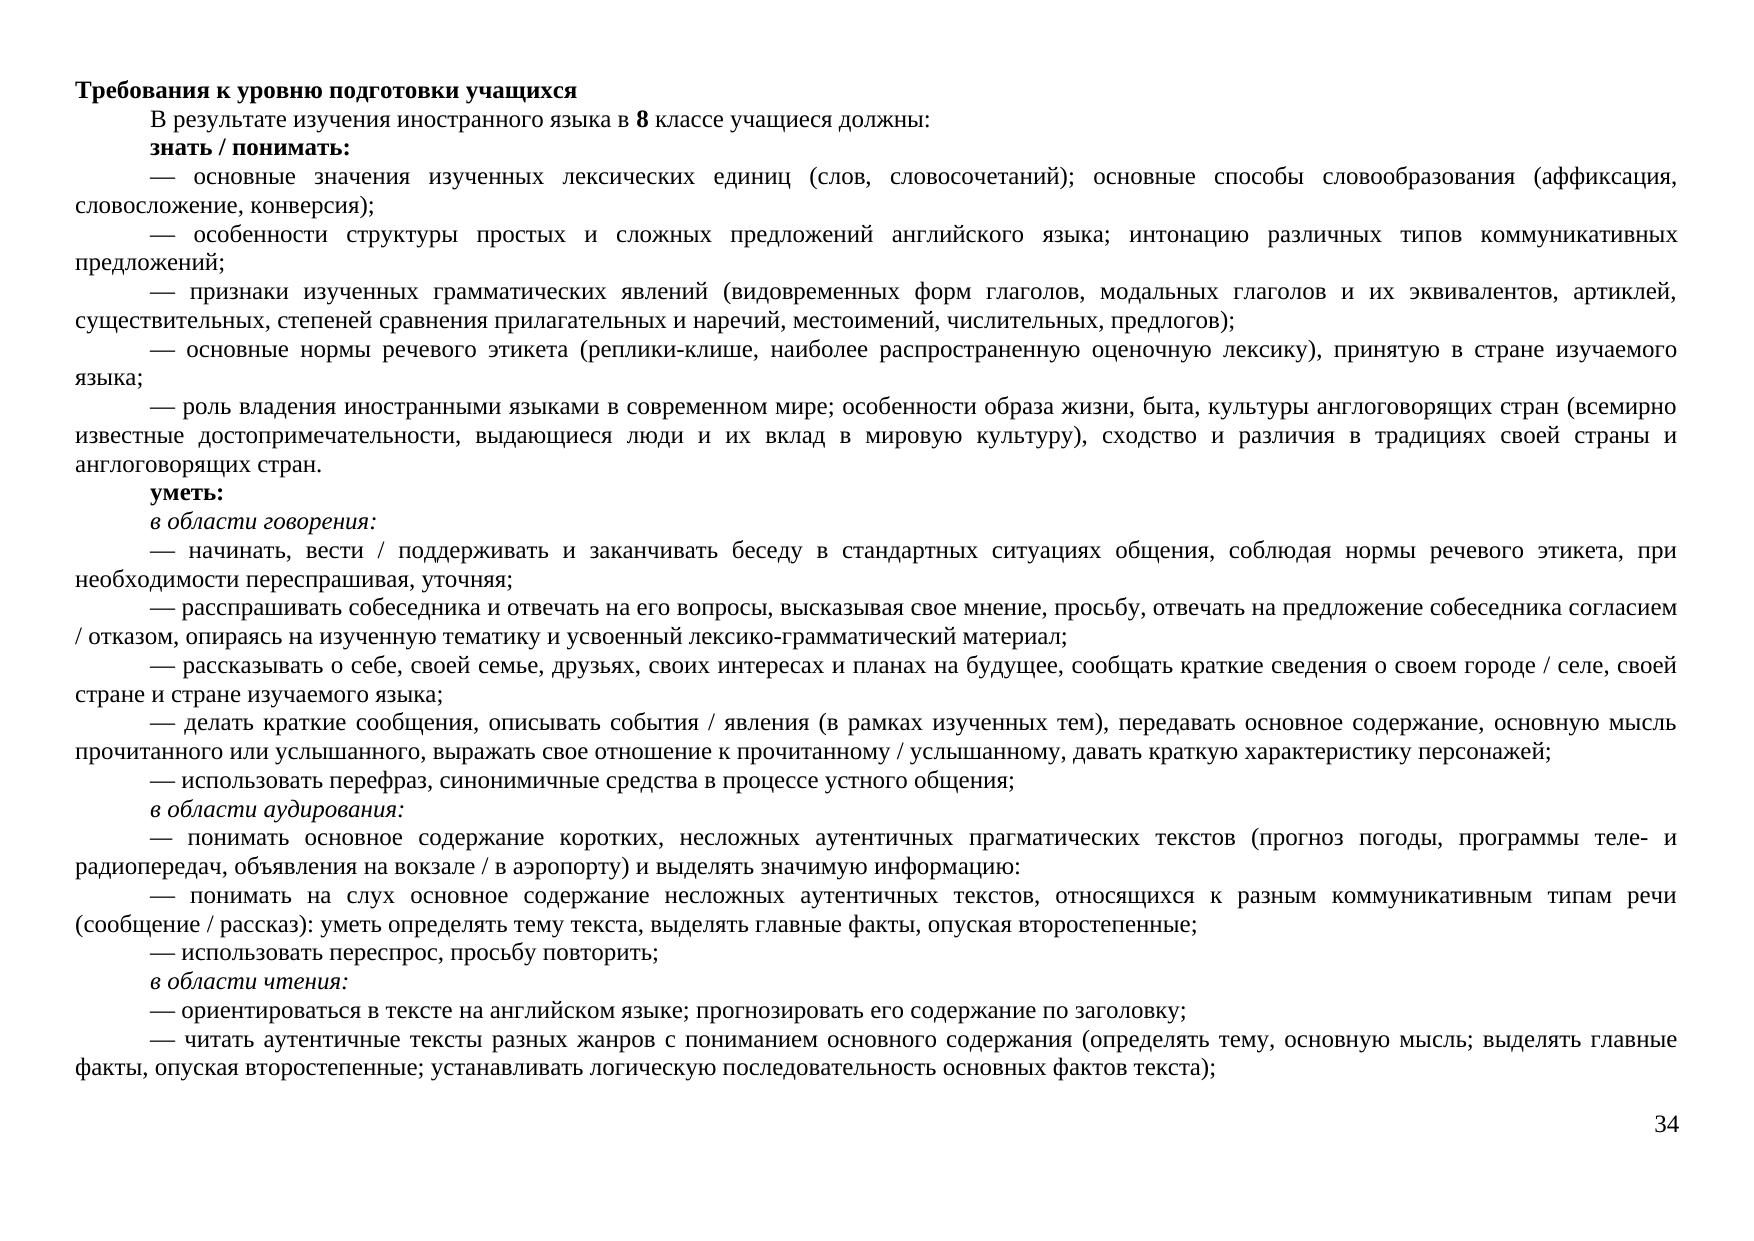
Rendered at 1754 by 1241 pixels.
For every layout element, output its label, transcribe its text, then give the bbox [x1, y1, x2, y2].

text — начинать, вести / поддерживать и заканчивать беседу в стандартных ситуациях общения, соблюдая нормы речевого этикета, при необходимости переспрашивая, уточняя; [75, 535, 1679, 592]
text — основные нормы речевого этикета (реплики-клише, наиболее распространенную оценочную лексику), принятую в стране изучаемого языка; [75, 334, 1679, 391]
text — понимать основное содержание коротких, несложных аутентичных прагматических текстов (прогноз погоды, программы теле- и радиопередач, объявления на вокзале / в аэропорту) и выделять значимую информацию: [75, 822, 1679, 880]
text — использовать переспрос, просьбу повторить; [75, 937, 1679, 966]
text — признаки изученных грамматических явлений (видовременных форм глаголов, модальных глаголов и их эквивалентов, артиклей, существительных, степеней сравнения прилагательных и наречий, местоимений, числительных, предлогов); [75, 276, 1679, 334]
text — ориентироваться в тексте на английском языке; прогнозировать его содержание по заголовку; [75, 995, 1679, 1024]
text Требования к уровню подготовки учащихся [75, 75, 1679, 104]
text — расспрашивать собеседника и отвечать на его вопросы, высказывая свое мнение, просьбу, отвечать на предложение собеседника согласием / отказом, опираясь на изученную тематику и усвоенный лексико-грамматический материал; [75, 592, 1679, 650]
text — понимать на слух основное содержание несложных аутентичных текстов, относящихся к разным коммуникативным типам речи (сообщение / рассказ): уметь определять тему текста, выделять главные факты, опуская второстепенные; [75, 880, 1679, 937]
text в области аудирования: [75, 794, 1679, 822]
text — делать краткие сообщения, описывать события / явления (в рамках изученных тем), передавать основное содержание, основную мысль прочитанного или услышанного, выражать свое отношение к прочитанному / услышанному, давать краткую характеристику персонажей; [75, 707, 1679, 765]
text — использовать перефраз, синонимичные средства в процессе устного общения; [75, 765, 1679, 794]
text — читать аутентичные тексты разных жанров с пониманием основного содержания (определять тему, основную мысль; выделять главные факты, опуская второстепенные; устанавливать логическую последовательность основных фактов текста); [75, 1024, 1679, 1081]
text — рассказывать о себе, своей семье, друзьях, своих интересах и планах на будущее, сообщать краткие сведения о своем городе / селе, своей стране и стране изучаемого языка; [75, 650, 1679, 707]
text уметь: [75, 477, 1679, 506]
text — особенности структуры простых и сложных предложений английского языка; интонацию различных типов коммуникативных предложений; [75, 219, 1679, 276]
text — основные значения изученных лексических единиц (слов, словосочетаний); основные способы словообразования (аффиксация, словосложение, конверсия); [75, 161, 1679, 219]
text в области говорения: [75, 506, 1679, 535]
text знать / понимать: [75, 132, 1679, 161]
text в области чтения: [75, 966, 1679, 995]
text В результате изучения иностранного языка в 8 классе учащиеся должны: [75, 104, 1679, 132]
text — роль владения иностранными языками в современном мире; особенности образа жизни, быта, культуры англоговорящих стран (всемирно известные достопримечательности, выдающиеся люди и их вклад в мировую культуру), сходство и различия в традициях своей страны и англоговорящих стран. [75, 391, 1679, 477]
